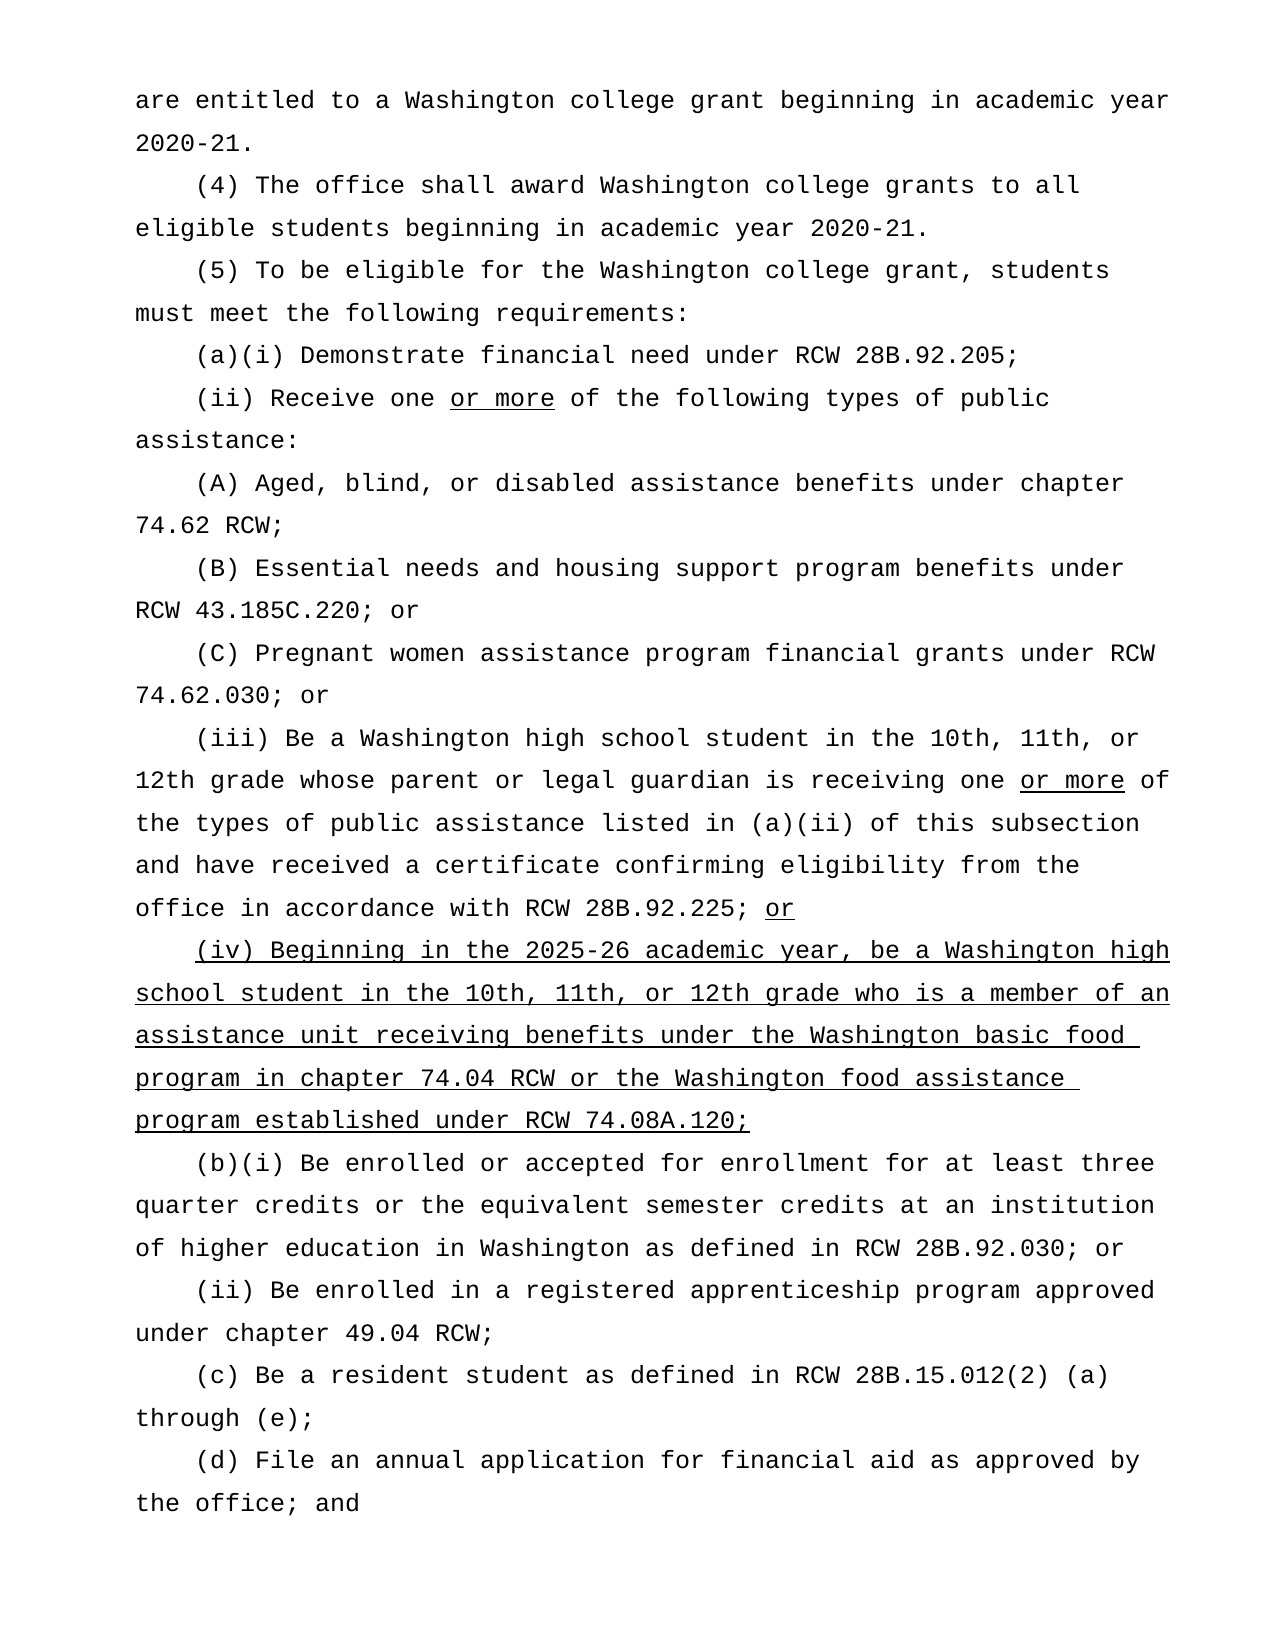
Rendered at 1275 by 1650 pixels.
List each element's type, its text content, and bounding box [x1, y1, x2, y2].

text (d) File an annual application for financial aid as approved by the office; and [135, 1435, 1170, 1520]
text (C) Pregnant women assistance program financial grants under RCW 74.62.030; or [135, 627, 1170, 712]
text (a)(i) Demonstrate financial need under RCW 28B.92.205; [135, 330, 1170, 372]
text (A) Aged, blind, or disabled assistance benefits under chapter 74.62 RCW; [135, 457, 1170, 542]
text (ii) Receive one or more of the following types of public assistance: [135, 372, 1170, 457]
text (iv) Beginning in the 2025-26 academic year, be a Washington high school student in the 10th, 11th, or 12th grade who is a member of an assistance unit receiving benefits under the Washington basic food program in chapter 74.04 RCW or the Washington food assistance program established under RCW 74.08A.120; [135, 925, 1170, 1004]
text (b)(i) Be enrolled or accepted for enrollment for at least three quarter credits or the equivalent semester credits at an institution of higher education in Washington as defined in RCW 28B.92.030; or [135, 1137, 1170, 1265]
text (iv) Beginning in the 2025-26 academic year, be a Washington high school student in the 10th, 11th, or 12th grade who is a member of an assistance unit receiving benefits under the Washington basic food program in chapter 74.04 RCW or the Washington food assistance program established under RCW 74.08A.120; [135, 1005, 1170, 1137]
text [135, 75, 1170, 160]
text (ii) Be enrolled in a registered apprenticeship program approved under chapter 49.04 RCW; [135, 1265, 1170, 1350]
text (B) Essential needs and housing support program benefits under RCW 43.185C.220; or [135, 542, 1170, 627]
text (5) To be eligible for the Washington college grant, students must meet the following requirements: [135, 245, 1170, 330]
text (c) Be a resident student as defined in RCW 28B.15.012(2) (a) through (e); [135, 1350, 1170, 1435]
text (4) The office shall award Washington college grants to all eligible students beginning in academic year 2020-21. [135, 160, 1170, 245]
text (iii) Be a Washington high school student in the 10th, 11th, or 12th grade whose parent or legal guardian is receiving one or more of the types of public assistance listed in (a)(ii) of this subsection and have received a certificate confirming eligibility from the office in accordance with RCW 28B.92.225; or [135, 712, 1170, 925]
